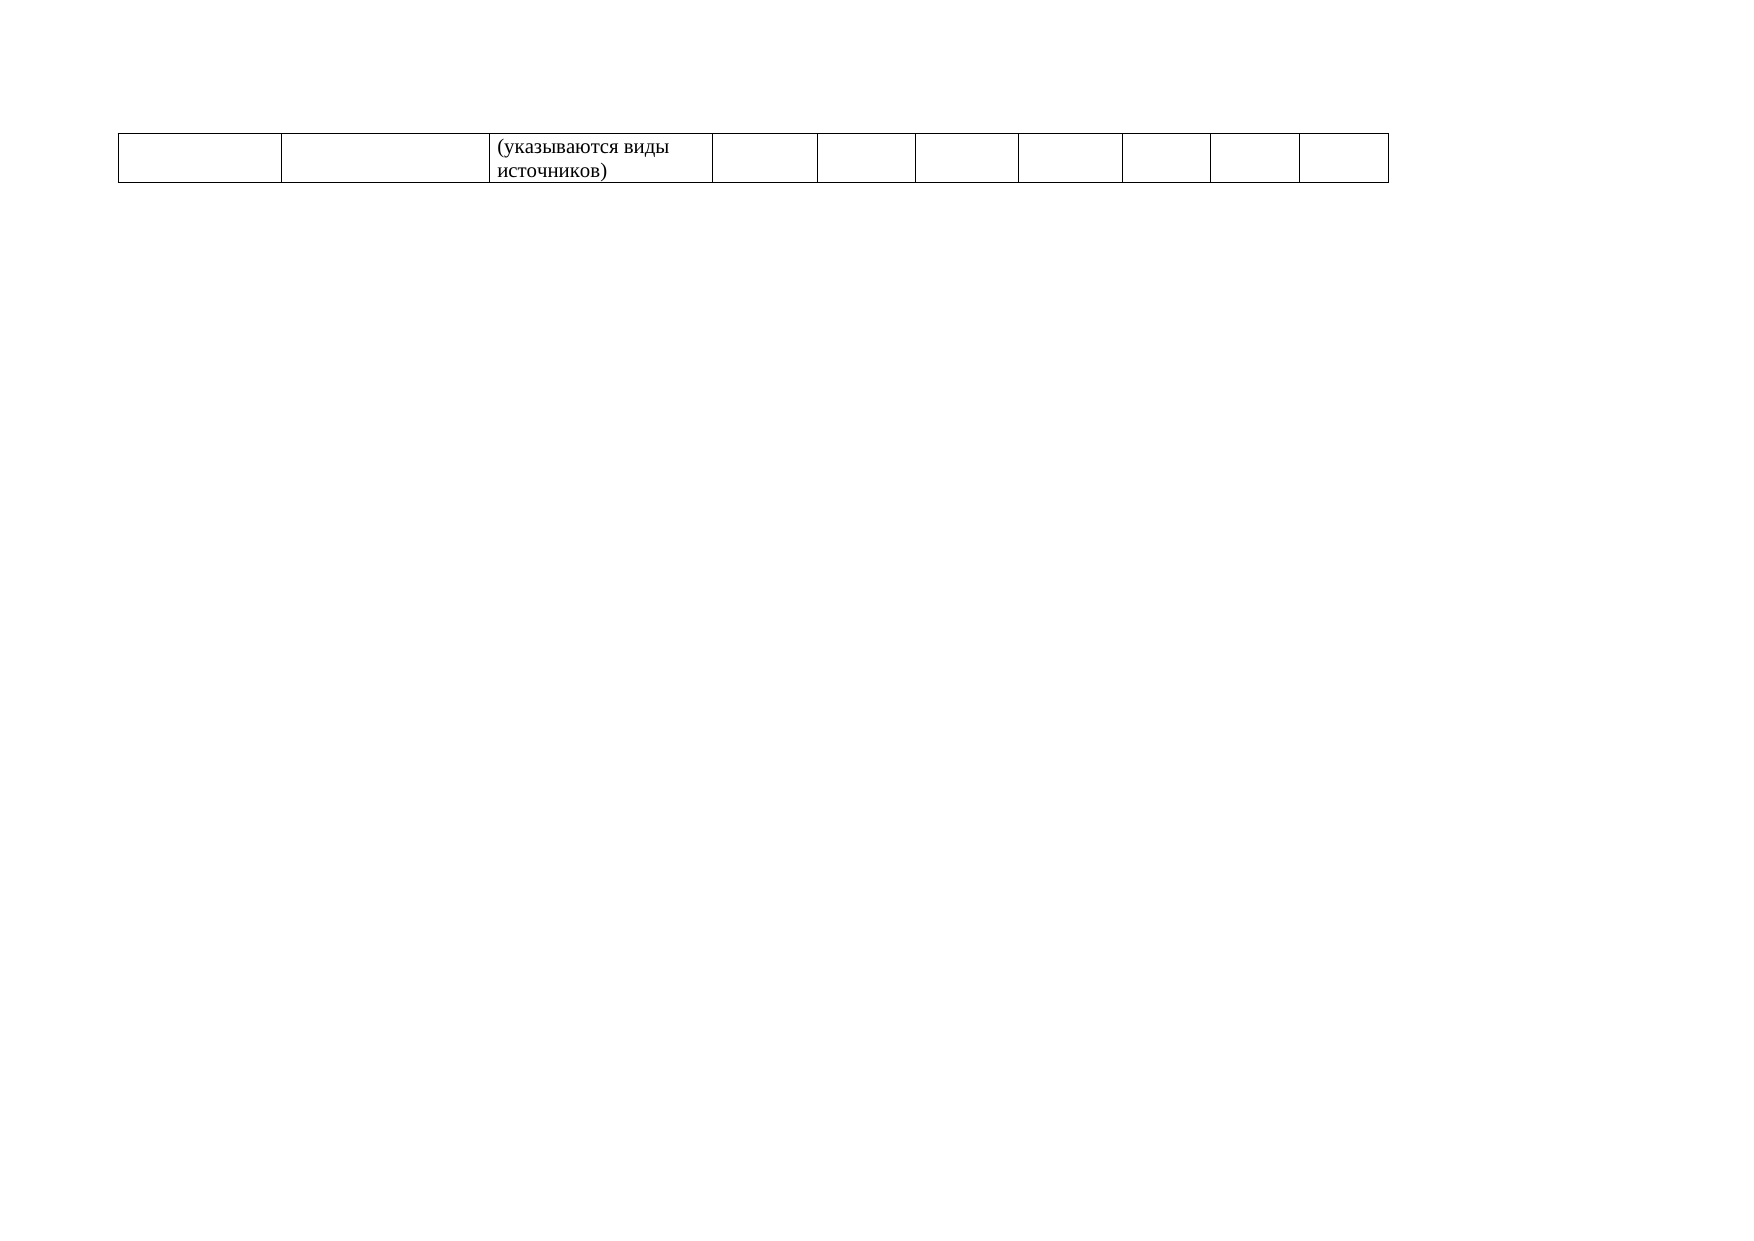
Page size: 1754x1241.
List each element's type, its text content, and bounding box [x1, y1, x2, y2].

table_cell 0 [1300, 134, 1388, 182]
table_cell 0 [1123, 134, 1210, 182]
table_cell 0 [1211, 134, 1299, 182]
table_cell 0 [818, 134, 915, 182]
table_cell 0 [1019, 134, 1122, 182]
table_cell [490, 134, 712, 182]
table_cell 0 [713, 134, 817, 182]
table_cell 0 [916, 134, 1018, 182]
